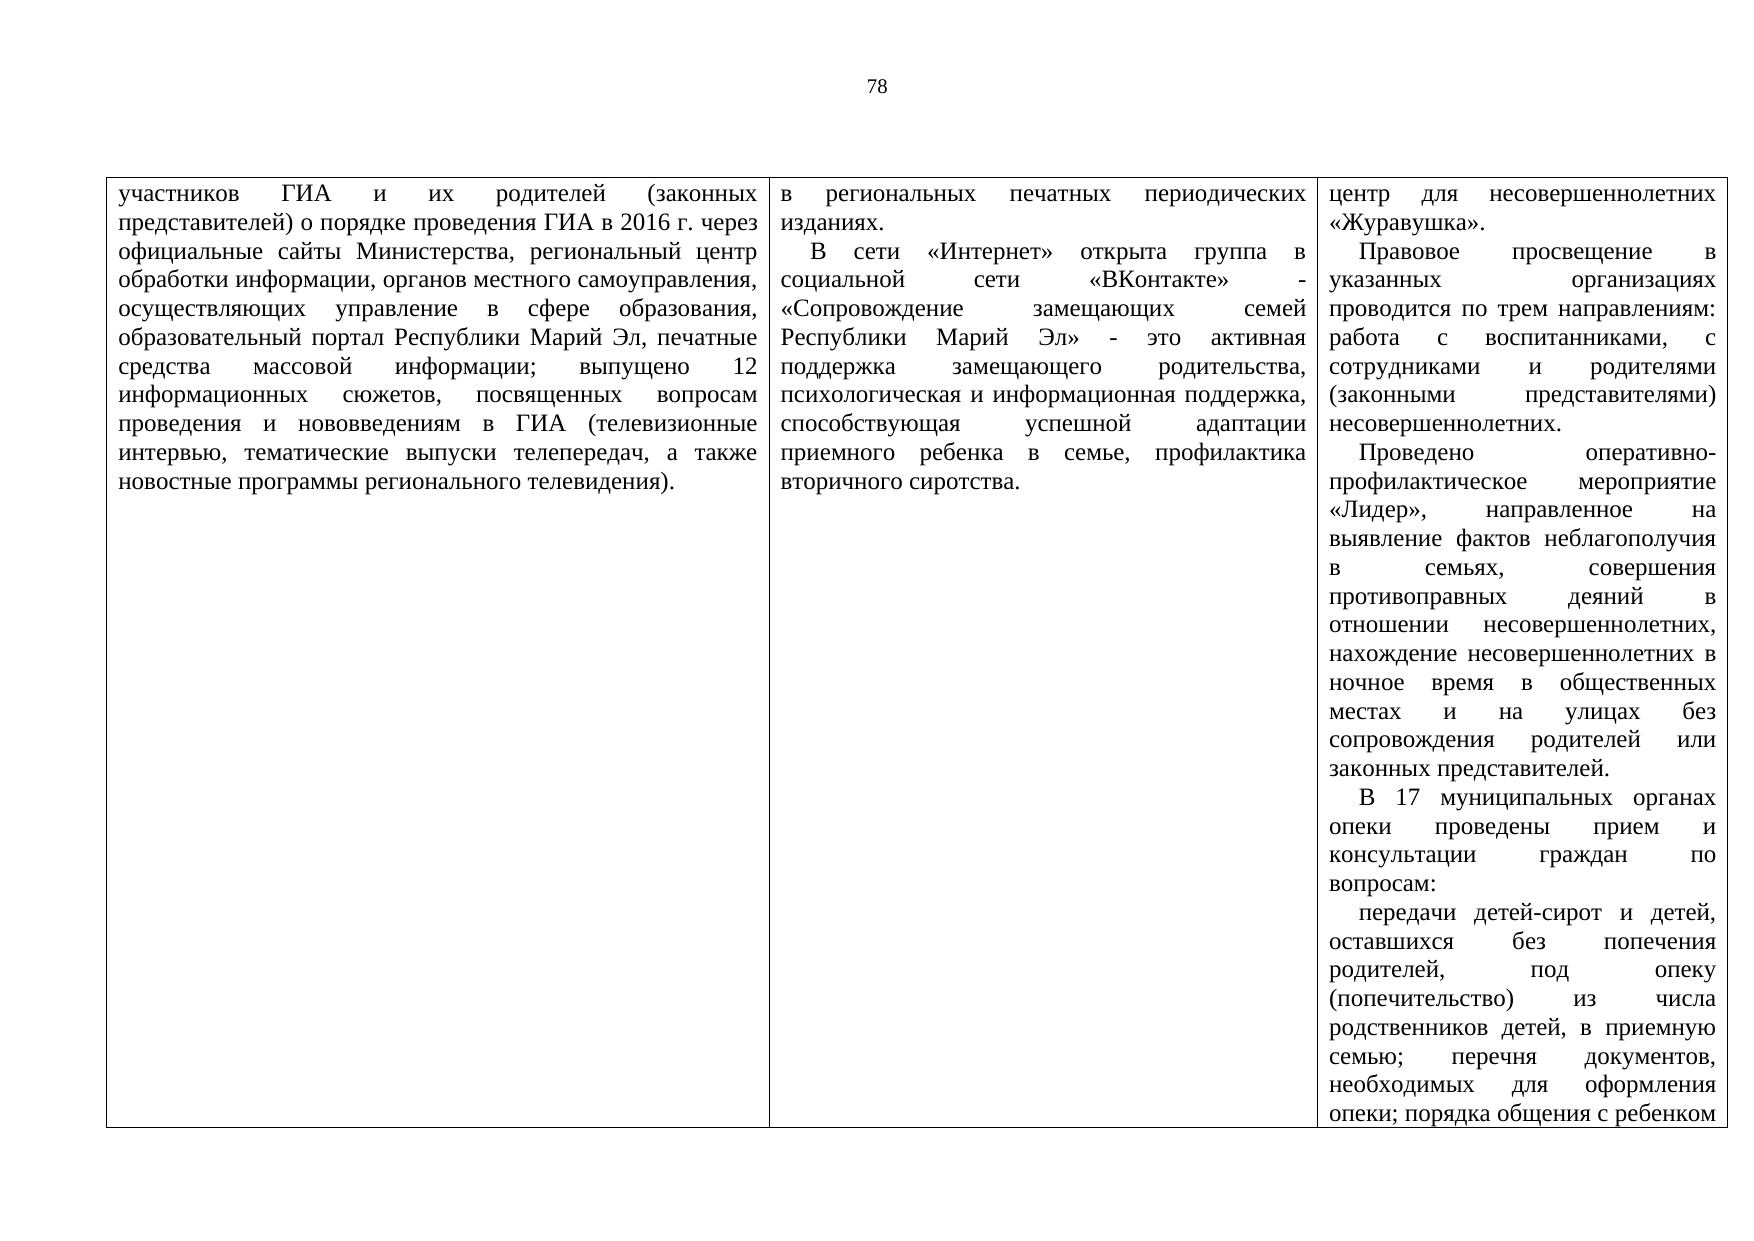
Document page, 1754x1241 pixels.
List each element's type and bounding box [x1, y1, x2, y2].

table_cell [107, 178, 769, 1127]
table_cell [770, 178, 1317, 1127]
table_cell [1318, 178, 1727, 1127]
